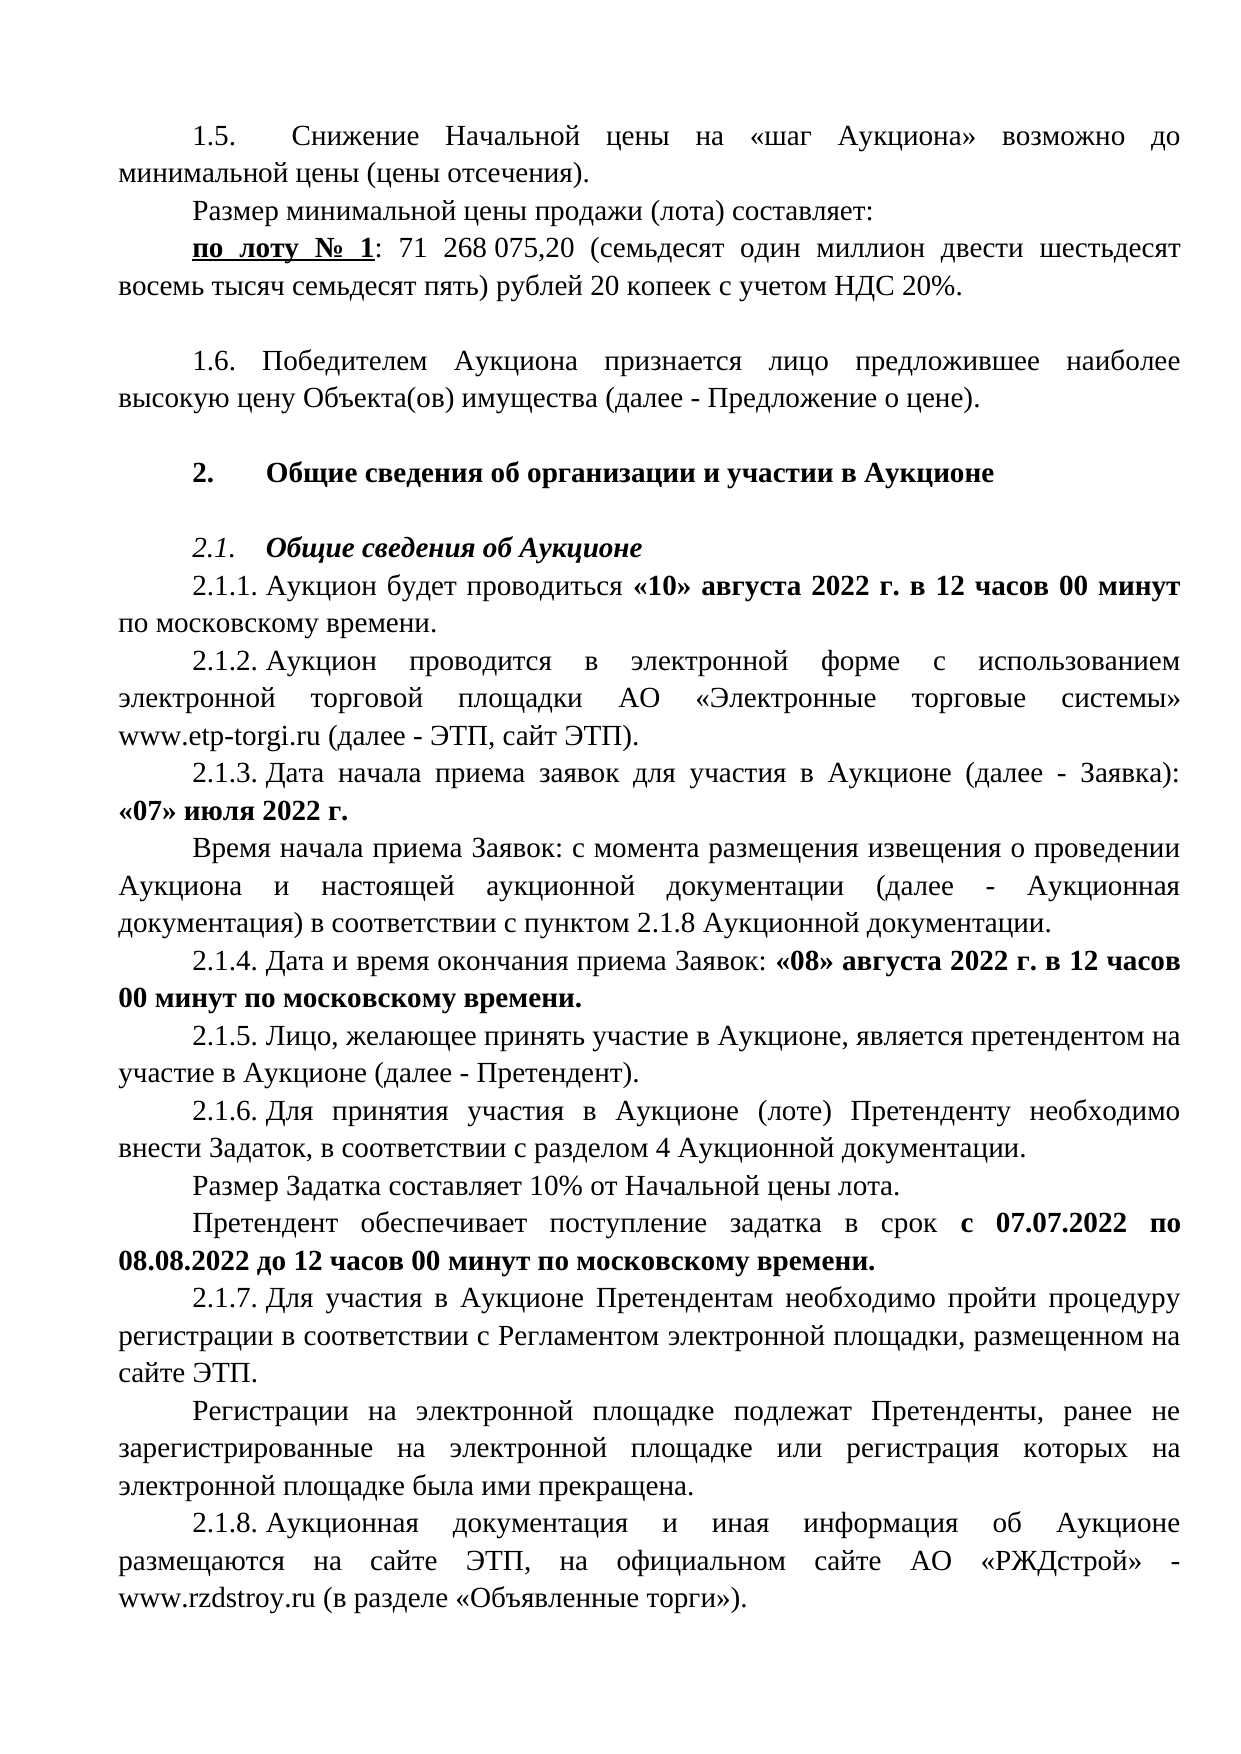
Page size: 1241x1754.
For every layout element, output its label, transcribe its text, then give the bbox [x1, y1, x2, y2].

list 1.5. Снижение Начальной цены на «шаг Аукциона» возможно до минимальной цены (цены отсечения). [118, 115, 1181, 190]
list Лицо, желающее принять участие в Аукционе, является претендентом на участие в Аукционе (далее - Претендент). [118, 1015, 1181, 1090]
list Аукционная документация и иная информация об Аукционе размещаются на сайте ЭТП, на официальном сайте АО «РЖДстрой» - www.rzdstroy.ru (в разделе «Объявленные торги»). [118, 1503, 1181, 1615]
list Для принятия участия в Аукционе (лоте) Претенденту необходимо внести Задаток, в соответствии с разделом 4 Аукционной документации. [118, 1090, 1181, 1165]
list Аукцион будет проводиться «10» августа 2022 г. в 12 часов 00 минут по московскому времени. [118, 565, 1181, 640]
text 1.6. Победителем Аукциона признается лицо предложившее наиболее высокую цену Объекта(ов) имущества (далее - Предложение о цене). [118, 340, 1181, 415]
list Аукцион проводится в электронной форме с использованием электронной торговой площадки АО «Электронные торговые системы» www.etp-torgi.ru (далее - ЭТП, сайт ЭТП). [118, 640, 1181, 753]
list Размер минимальной цены продажи (лота) составляет: [118, 190, 1181, 228]
list Дата и время окончания приема Заявок: «08» августа 2022 г. в 12 часов 00 минут по московскому времени. [118, 940, 1181, 1015]
text Регистрации на электронной площадке подлежат Претенденты, ранее не зарегистрированные на электронной площадке или регистрация которых на электронной площадке была ими прекращена. [118, 1390, 1181, 1503]
list Общие сведения об организации и участии в Аукционе [118, 453, 1181, 490]
list Общие сведения об Аукционе [118, 528, 1181, 565]
text по лоту № 1: 71 268 075,20 (семьдесят один миллион двести шестьдесят восемь тысяч семьдесят пять) рублей 20 копеек с учетом НДС 20%. [118, 228, 1181, 303]
text Размер Задатка составляет 10% от Начальной цены лота. [118, 1165, 1181, 1203]
list Дата начала приема заявок для участия в Аукционе (далее - Заявка): «07» июля 2022 г. [118, 753, 1181, 828]
text Претендент обеспечивает поступление задатка в срок с 07.07.2022 по 08.08.2022 до 12 часов 00 минут по московскому времени. [118, 1203, 1181, 1278]
text Время начала приема Заявок: с момента размещения извещения о проведении Аукциона и настоящей аукционной документации (далее - Аукционная документация) в соответствии с пунктом 2.1.8 Аукционной документации. [118, 828, 1181, 940]
list Для участия в Аукционе Претендентам необходимо пройти процедуру регистрации в соответствии с Регламентом электронной площадки, размещенном на сайте ЭТП. [118, 1278, 1181, 1390]
